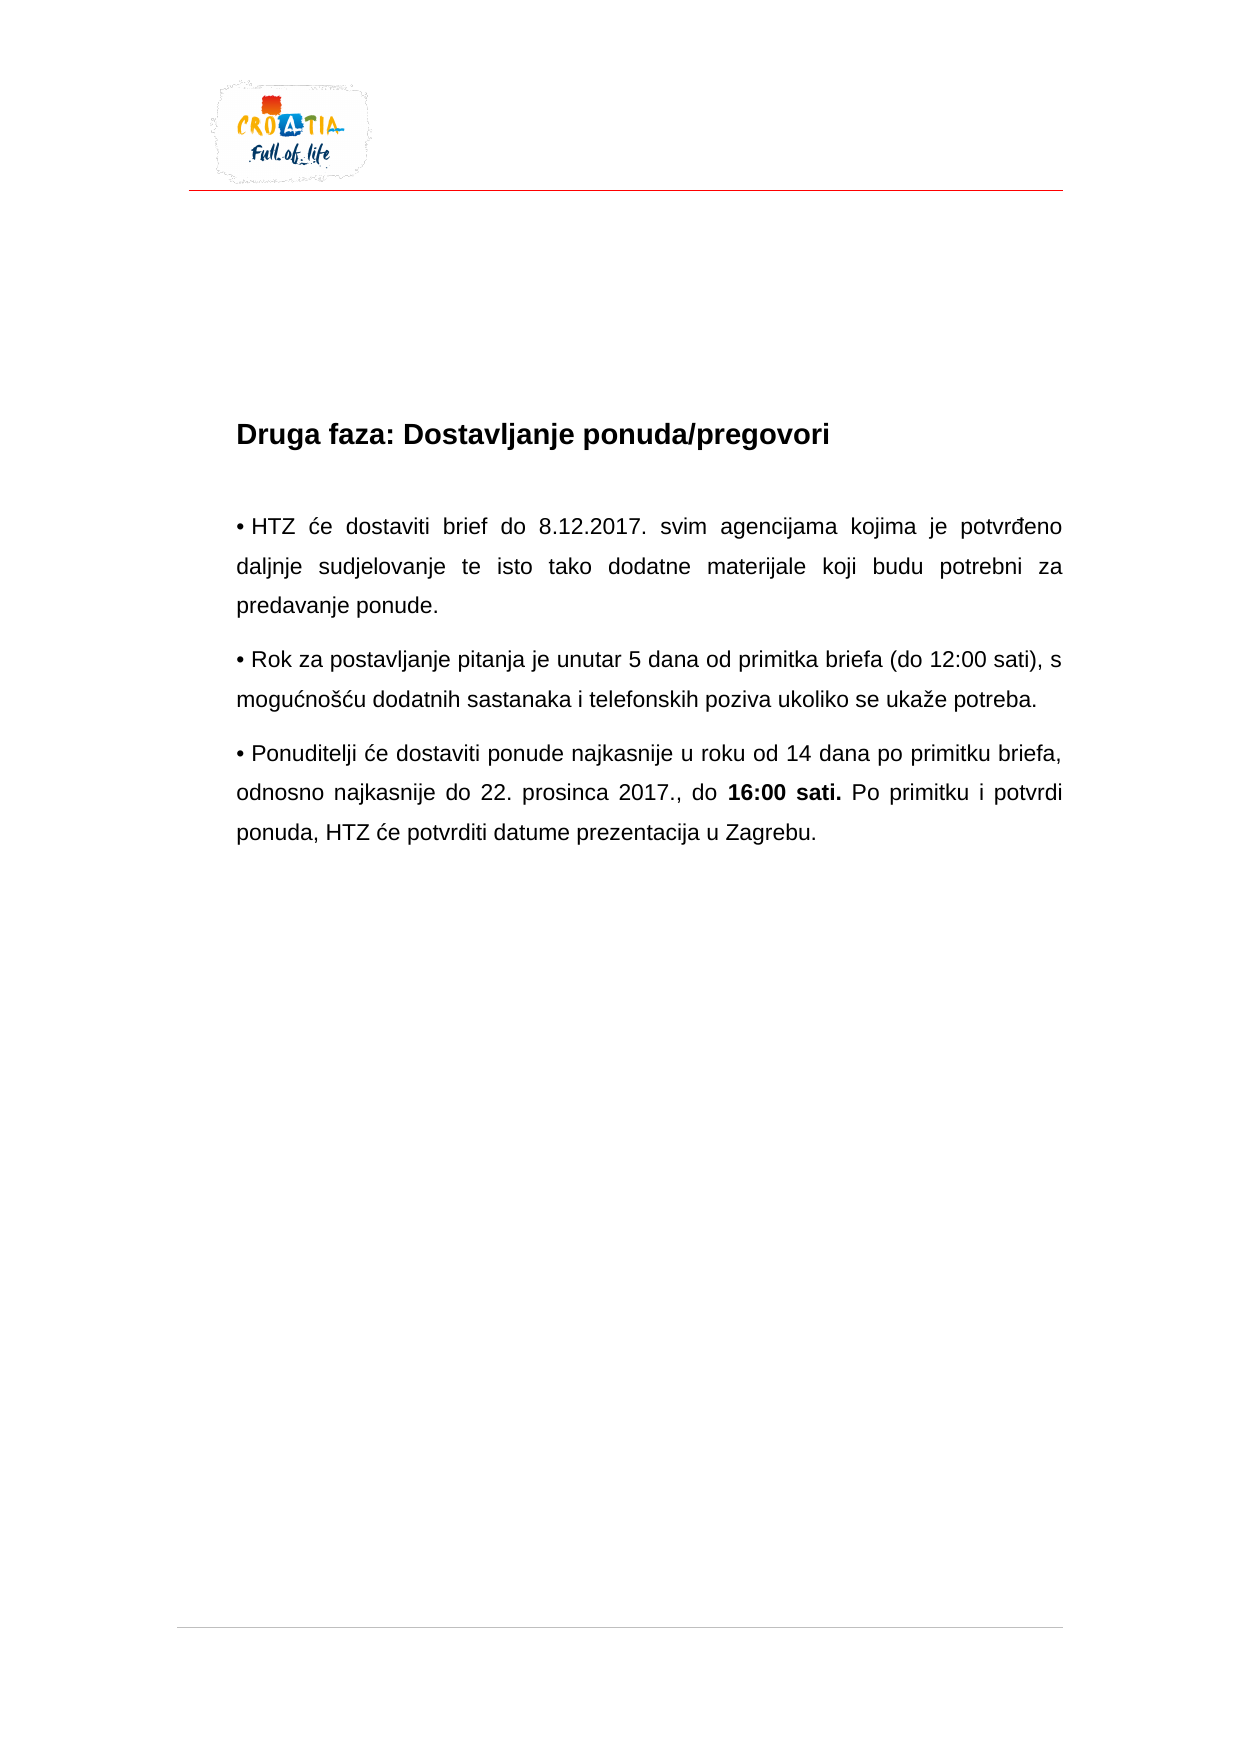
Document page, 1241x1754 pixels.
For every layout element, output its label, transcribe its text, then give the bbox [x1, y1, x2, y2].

text • Ponuditelji će dostaviti ponude najkasnije u roku od 14 dana po primitku briefa, odnosno najkasnije do 22. prosinca 2017., do 16:00 sati. Po primitku i potvrdi ponuda, HTZ će potvrditi datume prezentacija u Zagrebu. [236, 740, 1063, 845]
text Druga faza: Dostavljanje ponuda/pregovori [236, 417, 1063, 450]
text • Rok za postavljanje pitanja je unutar 5 dana od primitka briefa (do 12:00 sati), s mogućnošću dodatnih sastanaka i telefonskih poziva ukoliko se ukaže potreba. [236, 646, 1063, 712]
picture [199, 73, 383, 190]
text • HTZ će dostaviti brief do 8.12.2017. svim agencijama kojima je potvrđeno daljnje sudjelovanje te isto tako dodatne materijale koji budu potrebni za predavanje ponude. [236, 513, 1063, 618]
